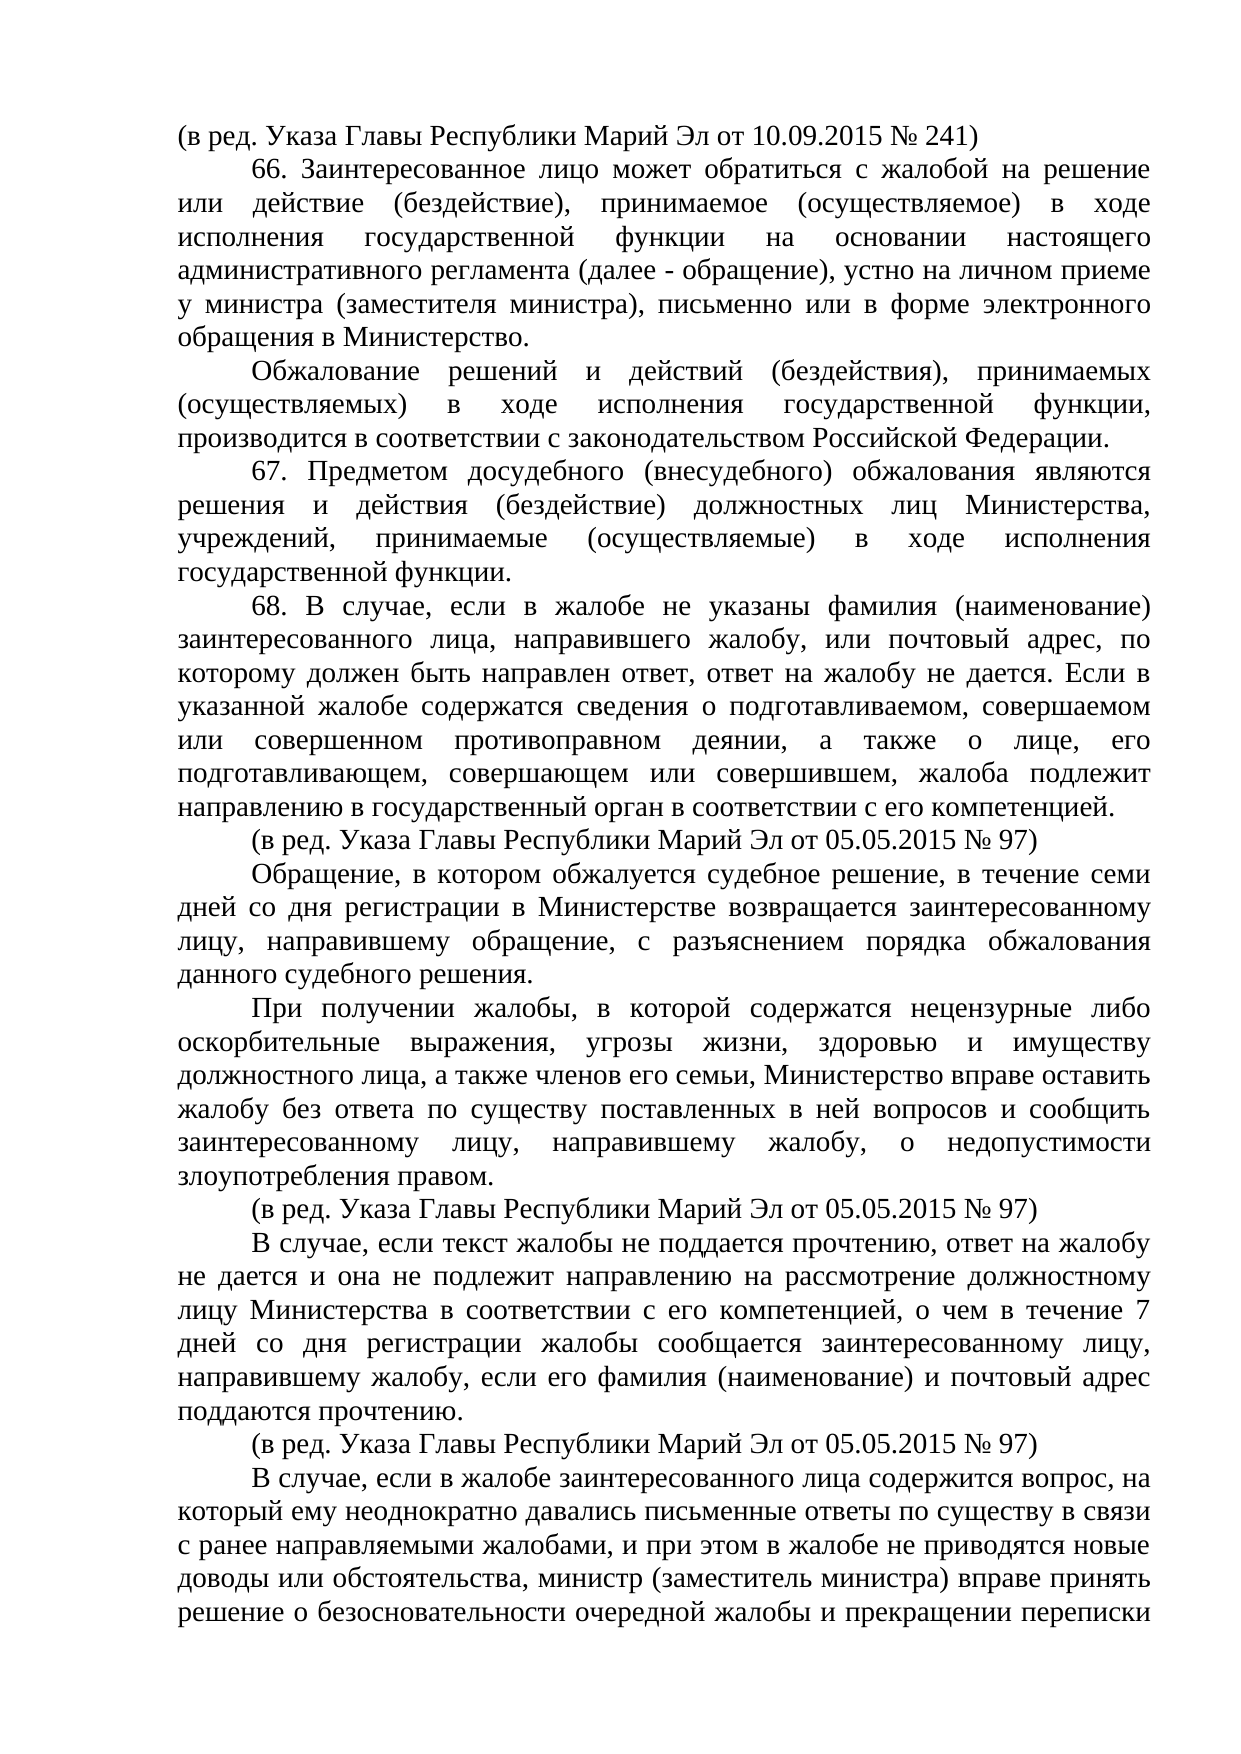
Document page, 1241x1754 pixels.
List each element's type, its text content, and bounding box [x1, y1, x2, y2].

text (в ред. Указа Главы Республики Марий Эл от 05.05.2015 № 97) [177, 1426, 1152, 1460]
text 66. Заинтересованное лицо может обратиться с жалобой на решение или действие (бездействие), принимаемое (осуществляемое) в ходе исполнения государственной функции на основании настоящего административного регламента (далее - обращение), устно на личном приеме у министра (заместителя министра), письменно или в форме электронного обращения в Министерство. [177, 152, 1152, 353]
text (в ред. Указа Главы Республики Марий Эл от 10.09.2015 № 241) [177, 118, 1152, 152]
text (в ред. Указа Главы Республики Марий Эл от 05.05.2015 № 97) [177, 1191, 1152, 1225]
text 67. Предметом досудебного (внесудебного) обжалования являются решения и действия (бездействие) должностных лиц Министерства, учреждений, принимаемые (осуществляемые) в ходе исполнения государственной функции. [177, 453, 1152, 588]
text Обжалование решений и действий (бездействия), принимаемых (осуществляемых) в ходе исполнения государственной функции, производится в соответствии с законодательством Российской Федерации. [177, 353, 1152, 453]
text При получении жалобы, в которой содержатся нецензурные либо оскорбительные выражения, угрозы жизни, здоровью и имуществу должностного лица, а также членов его семьи, Министерство вправе оставить жалобу без ответа по существу поставленных в ней вопросов и сообщить заинтересованному лицу, направившему жалобу, о недопустимости злоупотребления правом. [177, 990, 1152, 1191]
text Обращение, в котором обжалуется судебное решение, в течение семи дней со дня регистрации в Министерстве возвращается заинтересованному лицу, направившему обращение, с разъяснением порядка обжалования данного судебного решения. [177, 856, 1152, 990]
text В случае, если текст жалобы не поддается прочтению, ответ на жалобу не дается и она не подлежит направлению на рассмотрение должностному лицу Министерства в соответствии с его компетенцией, о чем в течение 7 дней со дня регистрации жалобы сообщается заинтересованному лицу, направившему жалобу, если его фамилия (наименование) и почтовый адрес поддаются прочтению. [177, 1225, 1152, 1426]
text 68. В случае, если в жалобе не указаны фамилия (наименование) заинтересованного лица, направившего жалобу, или почтовый адрес, по которому должен быть направлен ответ, ответ на жалобу не дается. Если в указанной жалобе содержатся сведения о подготавливаемом, совершаемом или совершенном противоправном деянии, а также о лице, его подготавливающем, совершающем или совершившем, жалоба подлежит направлению в государственный орган в соответствии с его компетенцией. [177, 588, 1152, 822]
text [177, 1460, 1152, 1627]
text (в ред. Указа Главы Республики Марий Эл от 05.05.2015 № 97) [177, 822, 1152, 856]
